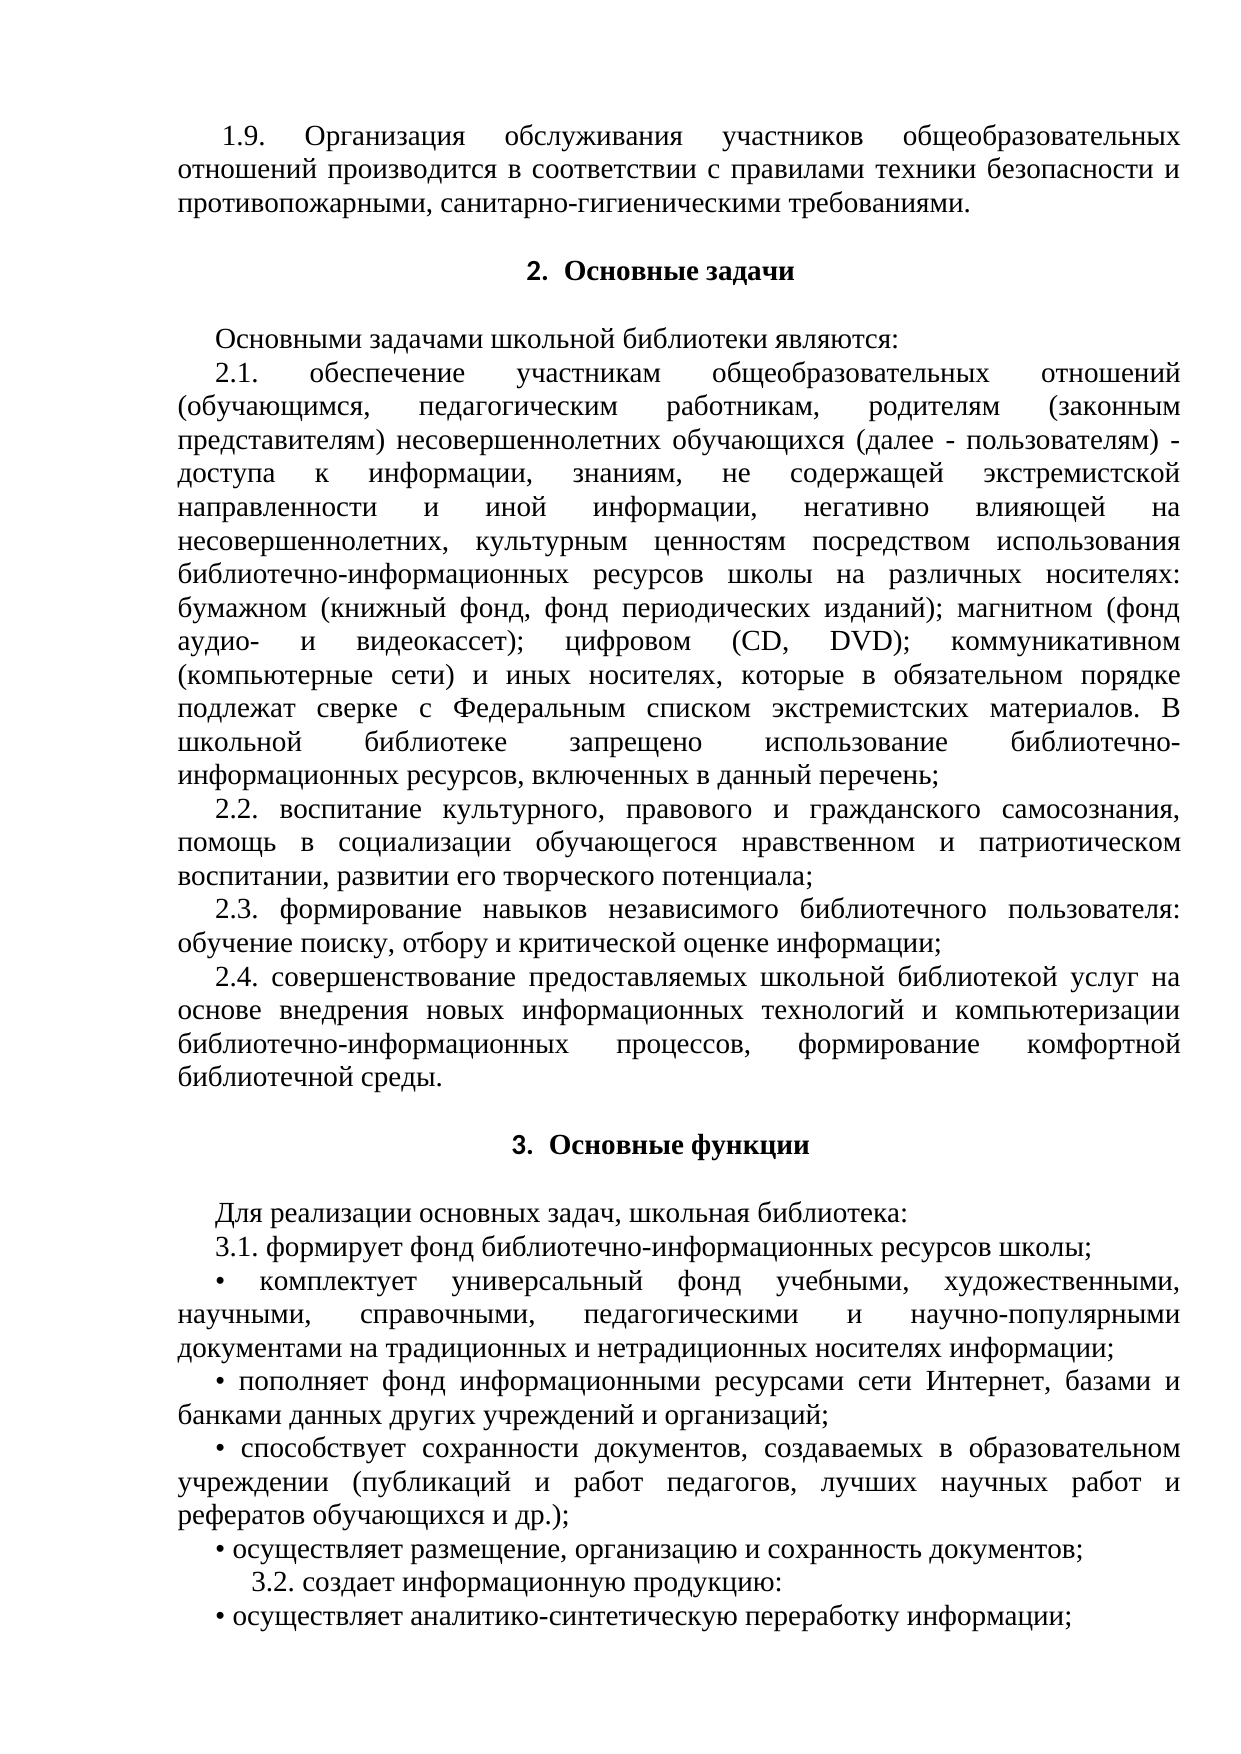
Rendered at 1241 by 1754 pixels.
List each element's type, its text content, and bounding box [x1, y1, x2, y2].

text • осуществляет размещение, организацию и сохранность документов; [177, 1531, 1181, 1564]
text 1.9. Организация обслуживания участников общеобразовательных отношений производится в соответствии с правилами техники безопасности и противопожарными, санитарно-гигиеническими требованиями. [177, 118, 1181, 219]
text • способствует сохранности документов, создаваемых в образовательном учреждении (публикаций и работ педагогов, лучших научных работ и рефератов обучающихся и др.); [177, 1430, 1181, 1531]
text 2.1. обеспечение участникам общеобразовательных отношений (обучающимся, педагогическим работникам, родителям (законным представителям) несовершеннолетних обучающихся (далее - пользователям) - доступа к информации, знаниям, не содержащей экстремистской направленности и иной информации, негативно влияющей на несовершеннолетних, культурным ценностям посредством использования библиотечно-информационных ресурсов школы на различных носителях: бумажном (книжный фонд, фонд периодических изданий); магнитном (фонд аудио- и видеокассет); цифровом (CD, DVD); коммуникативном (компьютерные сети) и иных носителях, которые в обязательном порядке подлежат сверке с Федеральным списком экстремистских материалов. В школьной библиотеке запрещено использование библиотечно-информационных ресурсов, включенных в данный перечень; [177, 355, 1181, 791]
text 2.4. совершенствование предоставляемых школьной библиотекой услуг на основе внедрения новых информационных технологий и компьютеризации библиотечно-информационных процессов, формирование комфортной библиотечной среды. [177, 959, 1181, 1093]
text 3.1. формирует фонд библиотечно-информационных ресурсов школы; [177, 1229, 1181, 1263]
text • комплектует универсальный фонд учебными, художественными, научными, справочными, педагогическими и научно-популярными документами на традиционных и нетрадиционных носителях информации; [177, 1263, 1181, 1363]
text • осуществляет аналитико-синтетическую переработку информации; [177, 1598, 1181, 1632]
text 2.3. формирование навыков независимого библиотечного пользователя: обучение поиску, отбору и критической оценке информации; [177, 892, 1181, 959]
list Основные функции [140, 1126, 1181, 1162]
list Основные задачи [140, 252, 1181, 288]
text • пополняет фонд информационными ресурсами сети Интернет, базами и банками данных других учреждений и организаций; [177, 1363, 1181, 1430]
text 3.2. создает информационную продукцию: [177, 1564, 1181, 1598]
text 2.2. воспитание культурного, правового и гражданского самосознания, помощь в социализации обучающегося нравственном и патриотическом воспитании, развитии его творческого потенциала; [177, 791, 1181, 892]
text Для реализации основных задач, школьная библиотека: [177, 1196, 1181, 1229]
text Основными задачами школьной библиотеки являются: [177, 321, 1181, 355]
